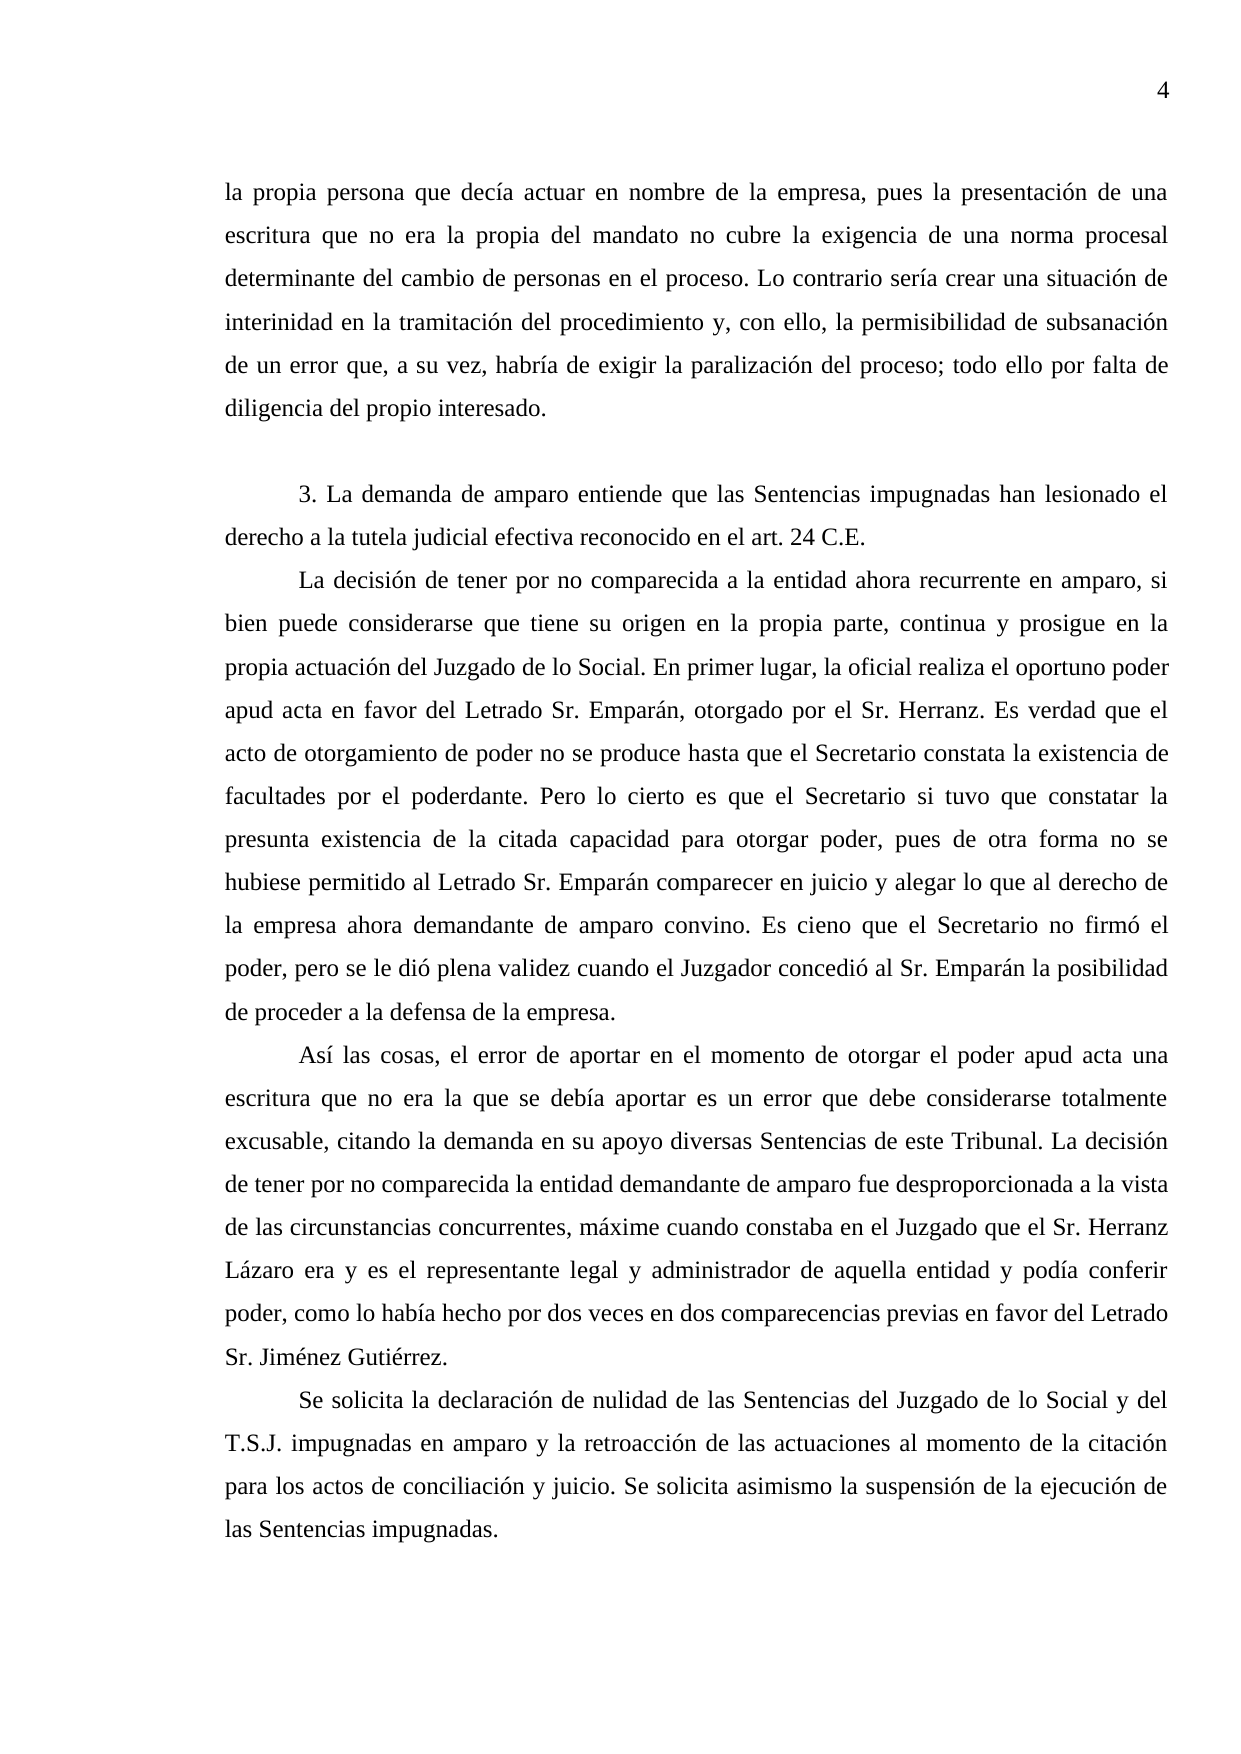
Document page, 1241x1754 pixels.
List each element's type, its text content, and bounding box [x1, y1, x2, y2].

text 3. La demanda de amparo entiende que las Sentencias impugnadas han lesionado el derecho a la tutela judicial efectiva reconocido en el art. 24 C.E. [224, 479, 1169, 551]
text Así las cosas, el error de aportar en el momento de otorgar el poder apud acta una escritura que no era la que se debía aportar es un error que debe considerarse totalmente excusable, citando la demanda en su apoyo diversas Sentencias de este Tribunal. La decisión de tener por no comparecida la entidad demandante de amparo fue desproporcionada a la vista de las circunstancias concurrentes, máxime cuando constaba en el Juzgado que el Sr. Herranz Lázaro era y es el representante legal y administrador de aquella entidad y podía conferir poder, como lo había hecho por dos veces en dos comparecencias previas en favor del Letrado Sr. Jiménez Gutiérrez. [224, 1040, 1169, 1370]
text Se solicita la declaración de nulidad de las Sentencias del Juzgado de lo Social y del T.S.J. impugnadas en amparo y la retroacción de las actuaciones al momento de la citación para los actos de conciliación y juicio. Se solicita asimismo la suspensión de la ejecución de las Sentencias impugnadas. [224, 1385, 1169, 1543]
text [224, 177, 1169, 422]
text La decisión de tener por no comparecida a la entidad ahora recurrente en amparo, si bien puede considerarse que tiene su origen en la propia parte, continua y prosigue en la propia actuación del Juzgado de lo Social. En primer lugar, la oficial realiza el oportuno poder apud acta en favor del Letrado Sr. Emparán, otorgado por el Sr. Herranz. Es verdad que el acto de otorgamiento de poder no se produce hasta que el Secretario constata la existencia de facultades por el poderdante. Pero lo cierto es que el Secretario si tuvo que constatar la presunta existencia de la citada capacidad para otorgar poder, pues de otra forma no se hubiese permitido al Letrado Sr. Emparán comparecer en juicio y alegar lo que al derecho de la empresa ahora demandante de amparo convino. Es cieno que el Secretario no firmó el poder, pero se le dió plena validez cuando el Juzgador concedió al Sr. Emparán la posibilidad de proceder a la defensa de la empresa. [224, 565, 1169, 1025]
